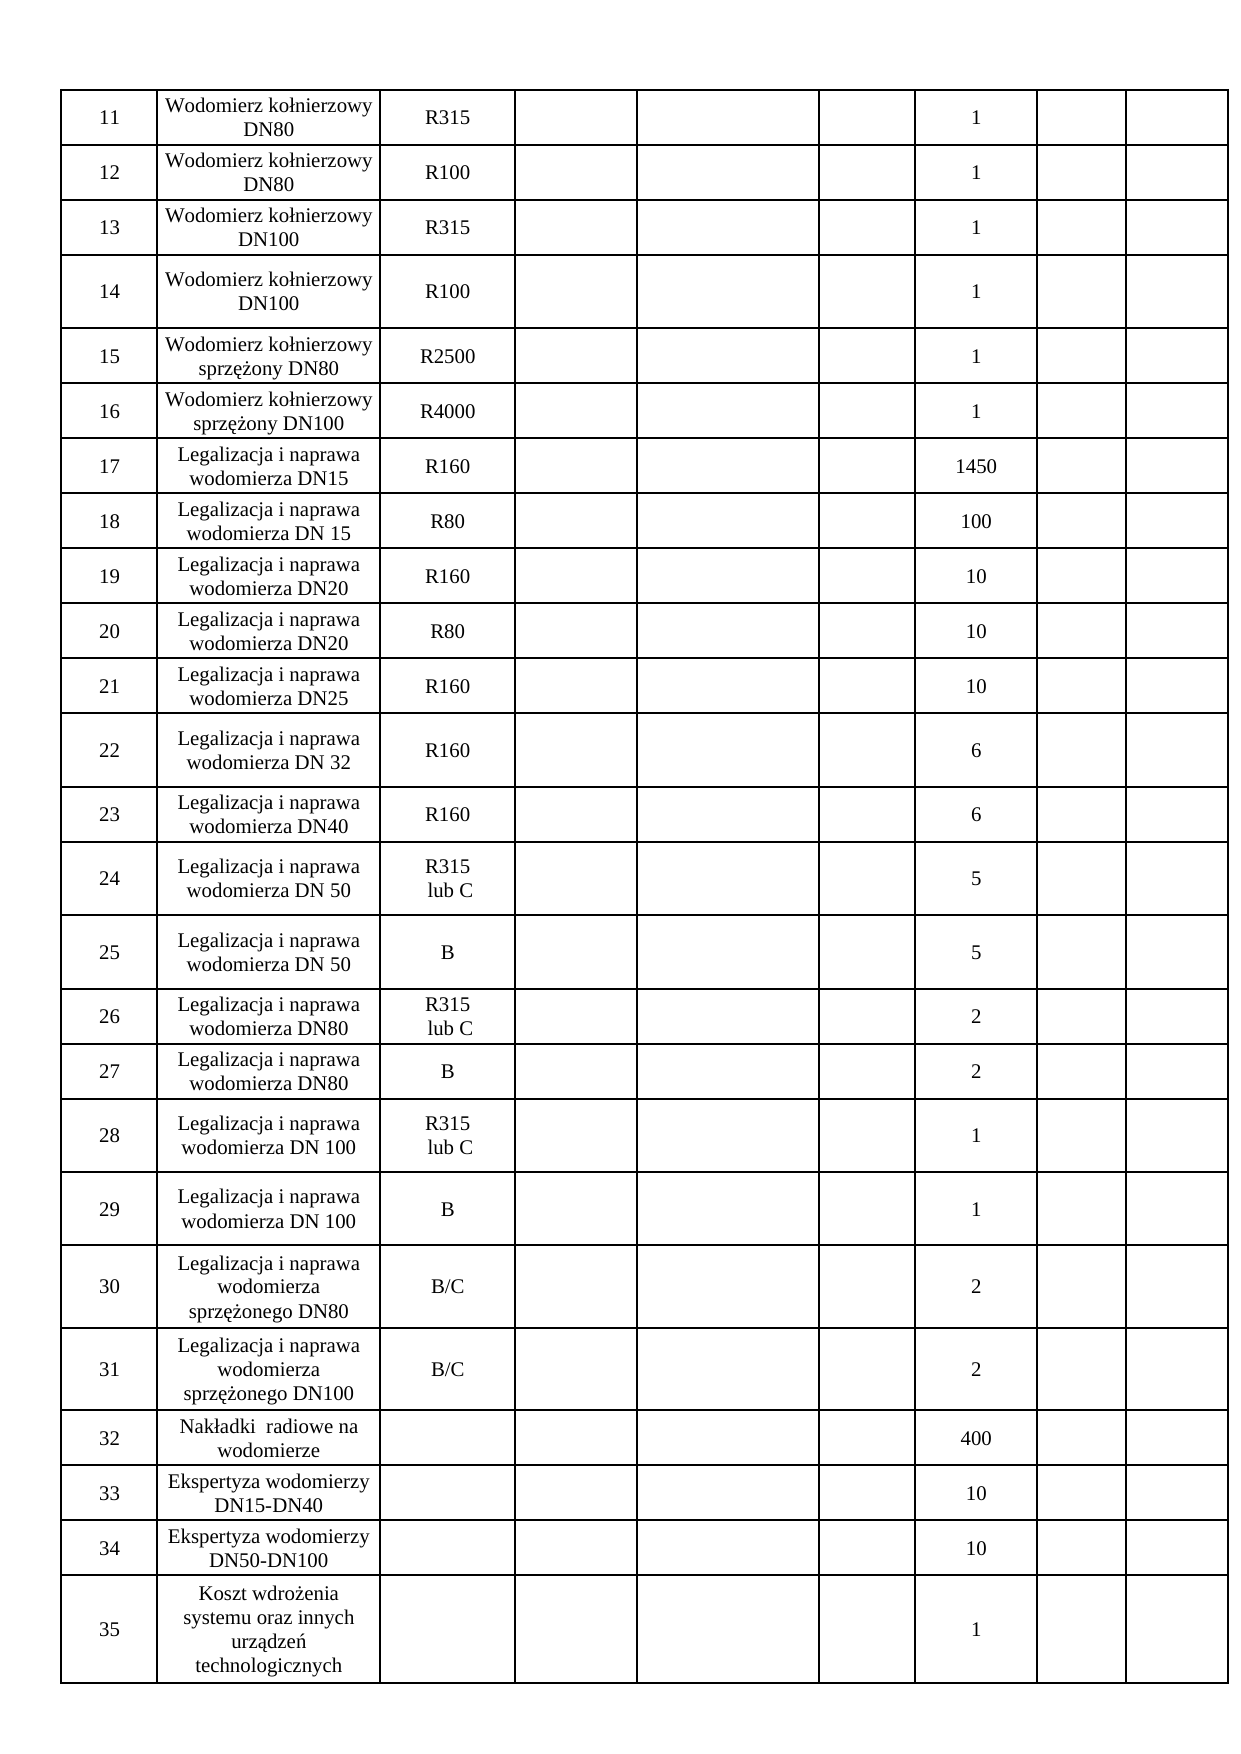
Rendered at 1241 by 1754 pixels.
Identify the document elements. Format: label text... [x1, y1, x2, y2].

table_cell R80 [381, 604, 514, 657]
table_cell 14 [62, 256, 156, 327]
table_cell 10 [916, 604, 1036, 657]
table_cell 100 [916, 494, 1036, 547]
table_cell [820, 494, 914, 547]
table_cell [820, 201, 914, 254]
table_cell R315 [381, 91, 514, 144]
table_cell Ekspertyza wodomierzy DN50-DN100 [158, 1521, 379, 1574]
table_cell 10 [916, 1466, 1036, 1519]
table_cell [638, 91, 818, 144]
table_cell 31 [62, 1329, 156, 1409]
table_cell 23 [62, 788, 156, 841]
table_cell [1127, 256, 1227, 327]
table_cell B [381, 1173, 514, 1244]
table_cell 12 [62, 146, 156, 199]
table_cell [516, 91, 636, 144]
table_cell 20 [62, 604, 156, 657]
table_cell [158, 1576, 379, 1682]
table_cell [516, 604, 636, 657]
table_cell [1038, 1411, 1125, 1464]
table_cell [638, 843, 818, 914]
table_cell R315 lub C [381, 843, 514, 914]
table_cell 16 [62, 384, 156, 437]
table_cell 11 [62, 91, 156, 144]
table_cell Legalizacja i naprawa wodomierza DN 50 [158, 916, 379, 987]
table_cell Legalizacja i naprawa wodomierza DN40 [158, 788, 379, 841]
table_cell [381, 1576, 514, 1682]
table_cell [820, 1329, 914, 1409]
table_cell 2 [916, 1246, 1036, 1327]
table_cell [1038, 91, 1125, 144]
table_cell Wodomierz kołnierzowy DN100 [158, 256, 379, 327]
table_cell 18 [62, 494, 156, 547]
table_cell [638, 201, 818, 254]
table_cell [638, 329, 818, 382]
table_cell [638, 714, 818, 786]
table_cell [1127, 788, 1227, 841]
table_cell [381, 1521, 514, 1574]
table_cell [1127, 916, 1227, 987]
table_cell 24 [62, 843, 156, 914]
table_cell [638, 146, 818, 199]
table_cell B [381, 1045, 514, 1097]
table_cell R160 [381, 549, 514, 602]
table_cell [638, 1100, 818, 1171]
table_cell R160 [381, 659, 514, 712]
table_cell [516, 256, 636, 327]
table_cell [1038, 604, 1125, 657]
table_cell [820, 146, 914, 199]
table_cell [1038, 1576, 1125, 1682]
table_cell [1127, 604, 1227, 657]
table_cell [516, 1329, 636, 1409]
table_cell 34 [62, 1521, 156, 1574]
table_cell [820, 604, 914, 657]
table_cell [638, 1576, 818, 1682]
table_cell [516, 439, 636, 492]
table_cell [1038, 146, 1125, 199]
table_cell [1127, 146, 1227, 199]
table_cell [516, 201, 636, 254]
table_cell [820, 714, 914, 786]
table_cell [1127, 1466, 1227, 1519]
table_cell [1127, 1329, 1227, 1409]
table_cell 2 [916, 990, 1036, 1042]
table_cell 2 [916, 1329, 1036, 1409]
table_cell [516, 549, 636, 602]
table_cell [1127, 843, 1227, 914]
table_cell [1127, 91, 1227, 144]
table_cell 21 [62, 659, 156, 712]
table_cell [820, 1045, 914, 1097]
table_cell Wodomierz kołnierzowy DN80 [158, 146, 379, 199]
table_cell 10 [916, 659, 1036, 712]
table_cell 27 [62, 1045, 156, 1097]
table_cell 2 [916, 1045, 1036, 1097]
table_cell [1038, 384, 1125, 437]
table_cell R80 [381, 494, 514, 547]
table_cell [820, 384, 914, 437]
table_cell [820, 1521, 914, 1574]
table_cell 5 [916, 843, 1036, 914]
table_cell R160 [381, 439, 514, 492]
table_cell Legalizacja i naprawa wodomierza DN20 [158, 604, 379, 657]
table_cell 25 [62, 916, 156, 987]
table_cell [516, 1045, 636, 1097]
table_cell 30 [62, 1246, 156, 1327]
table_cell [1127, 384, 1227, 437]
table_cell [1038, 714, 1125, 786]
table_cell 15 [62, 329, 156, 382]
table_cell Legalizacja i naprawa wodomierza DN 32 [158, 714, 379, 786]
table_cell 22 [62, 714, 156, 786]
table_cell R2500 [381, 329, 514, 382]
table_cell [516, 1100, 636, 1171]
table_cell [516, 329, 636, 382]
table_cell 13 [62, 201, 156, 254]
table_cell Wodomierz kołnierzowy sprzężony DN100 [158, 384, 379, 437]
table_cell [516, 1173, 636, 1244]
table_cell R315 [381, 201, 514, 254]
table_cell [1038, 916, 1125, 987]
table_cell [516, 714, 636, 786]
table_cell 1 [916, 1173, 1036, 1244]
table_cell [1038, 1100, 1125, 1171]
table_cell [1127, 1576, 1227, 1682]
table_cell Legalizacja i naprawa wodomierza DN 50 [158, 843, 379, 914]
table_cell [820, 1576, 914, 1682]
table_cell [638, 256, 818, 327]
table_cell R160 [381, 714, 514, 786]
table_cell Legalizacja i naprawa wodomierza DN 100 [158, 1100, 379, 1171]
table_cell [1127, 659, 1227, 712]
table_cell [1038, 990, 1125, 1042]
table_cell [1127, 329, 1227, 382]
table_cell [1038, 494, 1125, 547]
table_cell 1 [916, 146, 1036, 199]
table_cell [516, 146, 636, 199]
table_cell [820, 1173, 914, 1244]
table_cell [638, 1173, 818, 1244]
table_cell [516, 659, 636, 712]
table_cell [820, 256, 914, 327]
table_cell 1 [916, 1576, 1036, 1682]
table_cell 33 [62, 1466, 156, 1519]
table_cell [1127, 1100, 1227, 1171]
table_cell 26 [62, 990, 156, 1042]
table_cell [820, 439, 914, 492]
table_cell [516, 990, 636, 1042]
table_cell [638, 549, 818, 602]
table_cell R100 [381, 146, 514, 199]
table_cell [1127, 1173, 1227, 1244]
table_cell [381, 1466, 514, 1519]
table_cell 32 [62, 1411, 156, 1464]
table_cell [1038, 201, 1125, 254]
table_cell [820, 1100, 914, 1171]
table_cell R315 lub C [381, 990, 514, 1042]
table_cell [516, 788, 636, 841]
table_cell [820, 659, 914, 712]
table_cell B/C [381, 1329, 514, 1409]
table_cell [516, 384, 636, 437]
table_cell [1038, 843, 1125, 914]
table_cell [638, 384, 818, 437]
table_cell [638, 1045, 818, 1097]
table_cell Legalizacja i naprawa wodomierza DN20 [158, 549, 379, 602]
table_cell [516, 1411, 636, 1464]
table_cell [1127, 494, 1227, 547]
table_cell [516, 1246, 636, 1327]
table_cell 1 [916, 1100, 1036, 1171]
table_cell [1038, 256, 1125, 327]
table_cell Legalizacja i naprawa wodomierza sprzężonego DN100 [158, 1329, 379, 1409]
table_cell 19 [62, 549, 156, 602]
table_cell [638, 1329, 818, 1409]
table_cell [820, 1411, 914, 1464]
table_cell [1127, 1246, 1227, 1327]
table_cell Legalizacja i naprawa wodomierza DN15 [158, 439, 379, 492]
table_cell [1127, 439, 1227, 492]
table_cell [1127, 201, 1227, 254]
table_cell 1450 [916, 439, 1036, 492]
table_cell 35 [62, 1576, 156, 1682]
table_cell 1 [916, 384, 1036, 437]
table_cell [820, 91, 914, 144]
table_cell [820, 843, 914, 914]
table_cell [1127, 1045, 1227, 1097]
table_cell 28 [62, 1100, 156, 1171]
table_cell B [381, 916, 514, 987]
table_cell [638, 1246, 818, 1327]
table_cell [1127, 1521, 1227, 1574]
table_cell 1 [916, 256, 1036, 327]
table_cell 1 [916, 91, 1036, 144]
table_cell Wodomierz kołnierzowy DN100 [158, 201, 379, 254]
table_cell 400 [916, 1411, 1036, 1464]
table_cell 5 [916, 916, 1036, 987]
table_cell [638, 494, 818, 547]
table_cell [820, 1466, 914, 1519]
table_cell [516, 494, 636, 547]
table_cell Wodomierz kołnierzowy sprzężony DN80 [158, 329, 379, 382]
table_cell [638, 604, 818, 657]
table_cell [1127, 990, 1227, 1042]
table_cell [638, 1521, 818, 1574]
table_cell [638, 659, 818, 712]
table_cell Legalizacja i naprawa wodomierza DN 15 [158, 494, 379, 547]
table_cell [638, 1411, 818, 1464]
table_cell [638, 788, 818, 841]
table_cell [638, 1466, 818, 1519]
table_cell R4000 [381, 384, 514, 437]
table_cell [1038, 1329, 1125, 1409]
table_cell [516, 1521, 636, 1574]
table_cell 1 [916, 201, 1036, 254]
table_cell Legalizacja i naprawa wodomierza DN80 [158, 1045, 379, 1097]
table_cell Wodomierz kołnierzowy DN80 [158, 91, 379, 144]
table_cell Ekspertyza wodomierzy DN15-DN40 [158, 1466, 379, 1519]
table_cell Legalizacja i naprawa wodomierza sprzężonego DN80 [158, 1246, 379, 1327]
table_cell [1038, 1466, 1125, 1519]
table_cell [1038, 549, 1125, 602]
table_cell [638, 916, 818, 987]
table_cell 6 [916, 714, 1036, 786]
table_cell [381, 1411, 514, 1464]
table_cell [1127, 1411, 1227, 1464]
table_cell Legalizacja i naprawa wodomierza DN25 [158, 659, 379, 712]
table_cell Legalizacja i naprawa wodomierza DN80 [158, 990, 379, 1042]
table_cell [820, 549, 914, 602]
table_cell [1038, 439, 1125, 492]
table_cell [820, 916, 914, 987]
table_cell [820, 329, 914, 382]
table_cell [820, 788, 914, 841]
table_cell [1038, 1045, 1125, 1097]
table_cell Legalizacja i naprawa wodomierza DN 100 [158, 1173, 379, 1244]
table_cell R160 [381, 788, 514, 841]
table_cell 10 [916, 1521, 1036, 1574]
table_cell [516, 843, 636, 914]
table_cell [1038, 329, 1125, 382]
table_cell Nakładki radiowe na wodomierze [158, 1411, 379, 1464]
table_cell 6 [916, 788, 1036, 841]
table_cell [1038, 1246, 1125, 1327]
table_cell [820, 1246, 914, 1327]
table_cell [1038, 659, 1125, 712]
table_cell [516, 916, 636, 987]
table_cell 17 [62, 439, 156, 492]
table_cell [1127, 549, 1227, 602]
table_cell [516, 1466, 636, 1519]
table_cell [820, 990, 914, 1042]
table_cell [1038, 1173, 1125, 1244]
table_cell [516, 1576, 636, 1682]
table_cell [1127, 714, 1227, 786]
table_cell R100 [381, 256, 514, 327]
table_cell 10 [916, 549, 1036, 602]
table_cell B/C [381, 1246, 514, 1327]
table_cell [1038, 788, 1125, 841]
table_cell 29 [62, 1173, 156, 1244]
table_cell [1038, 1521, 1125, 1574]
table_cell [638, 439, 818, 492]
table_cell [638, 990, 818, 1042]
table_cell 1 [916, 329, 1036, 382]
table_cell R315 lub C [381, 1100, 514, 1171]
